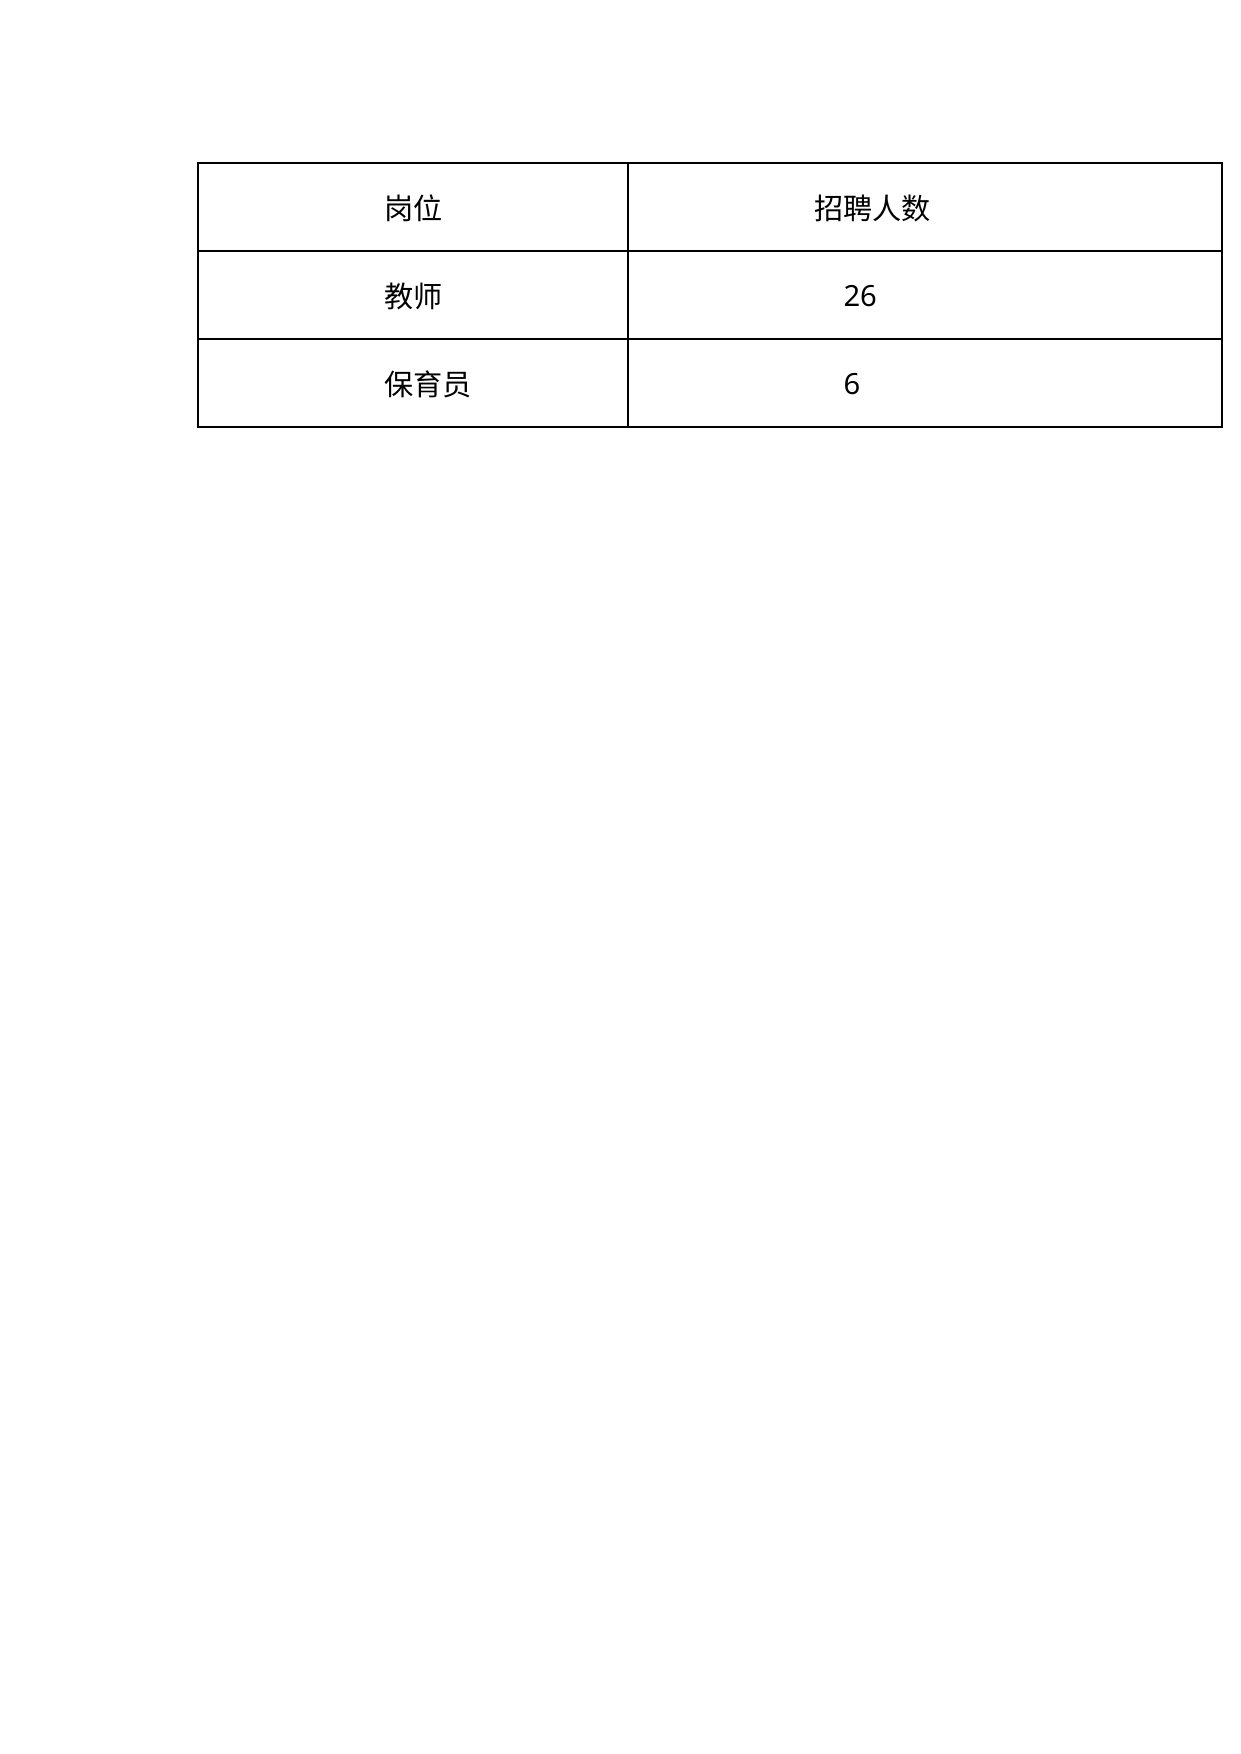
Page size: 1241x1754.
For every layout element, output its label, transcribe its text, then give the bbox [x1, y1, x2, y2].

table_header 招聘人数 [629, 164, 1221, 250]
table_cell 教师 [199, 252, 627, 338]
table_cell 6 [629, 340, 1221, 426]
table_header 岗位 [199, 164, 627, 250]
table_cell 保育员 [199, 340, 627, 426]
table_cell 26 [629, 252, 1221, 338]
